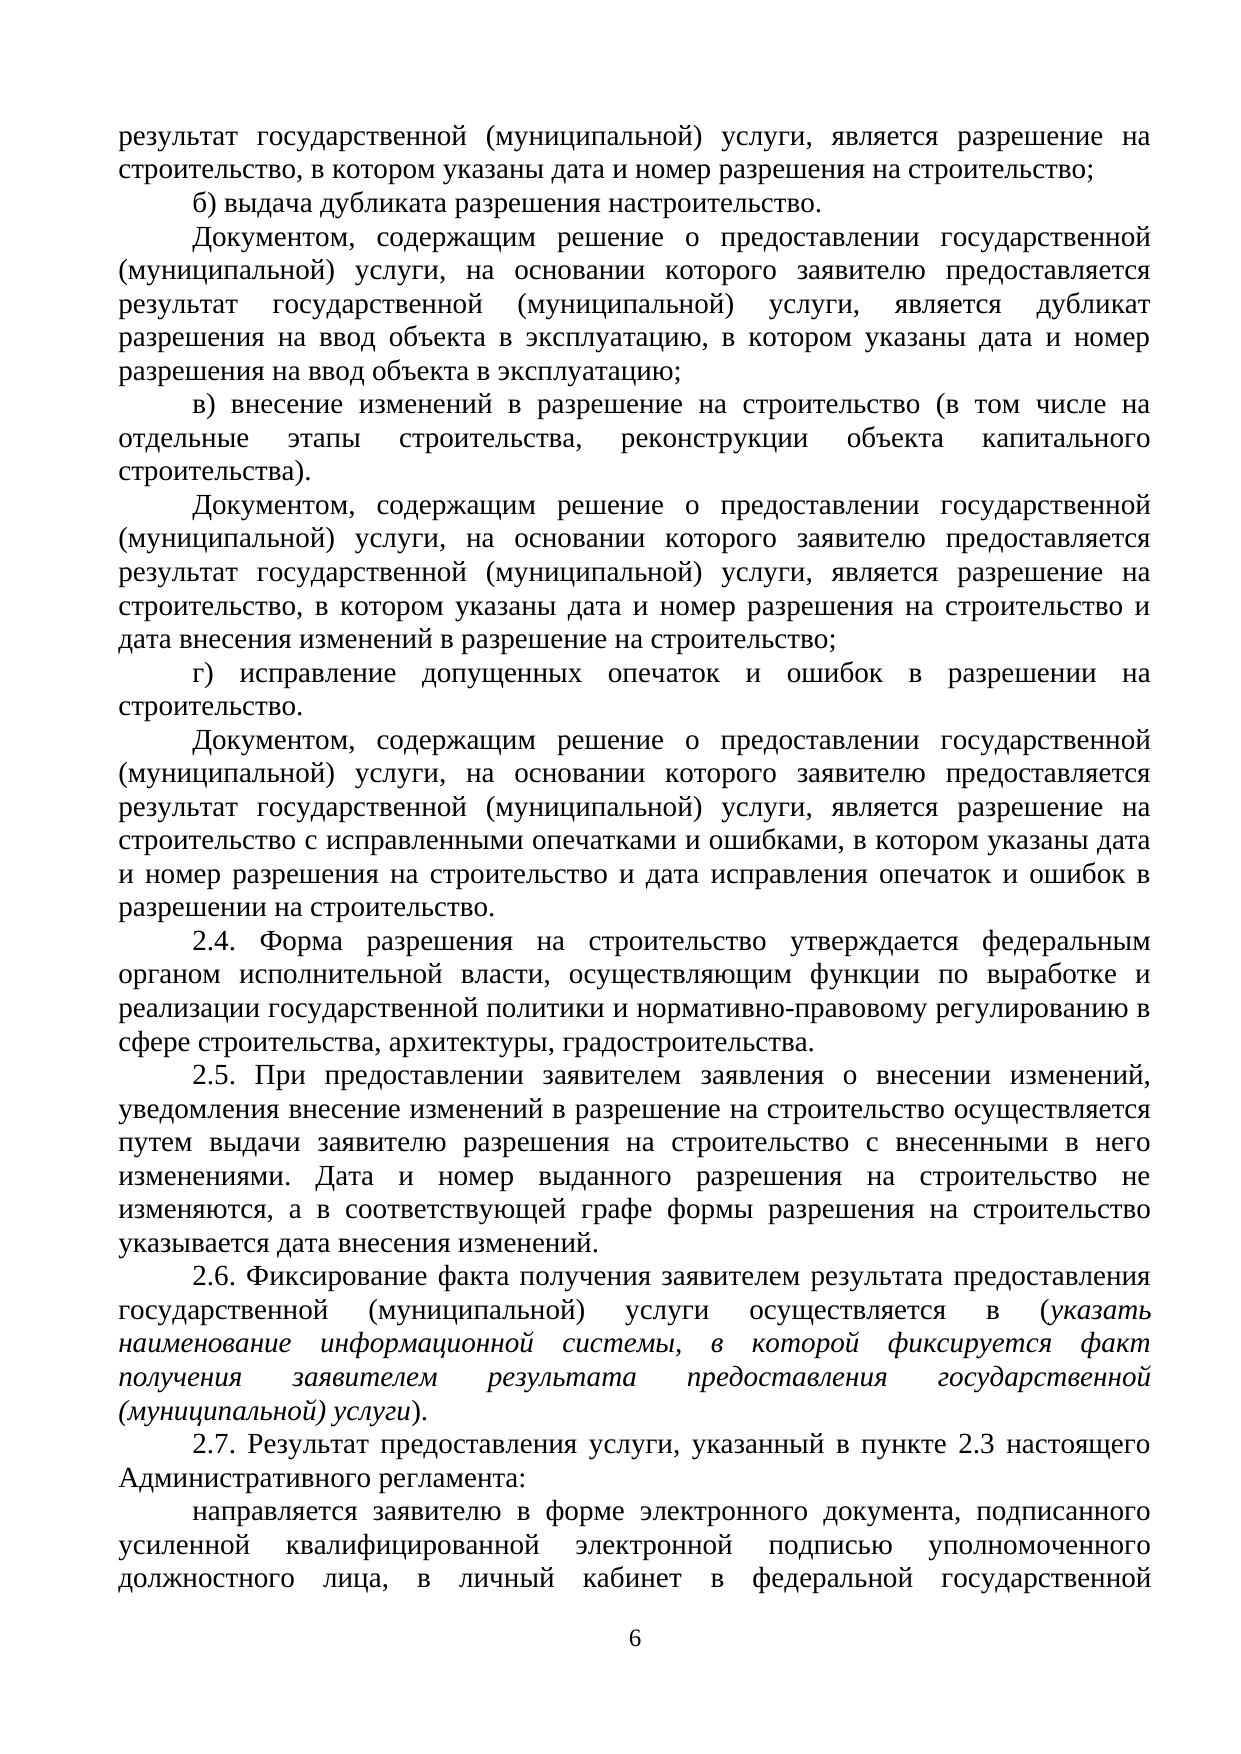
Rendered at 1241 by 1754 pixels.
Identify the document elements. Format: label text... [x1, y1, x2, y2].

text в) внесение изменений в разрешение на строительство (в том числе на отдельные этапы строительства, реконструкции объекта капитального строительства). [118, 386, 1152, 487]
text 2.7. Результат предоставления услуги, указанный в пункте 2.3 настоящего Административного регламента: [118, 1426, 1152, 1493]
text г) исправление допущенных опечаток и ошибок в разрешении на строительство. [118, 655, 1152, 722]
text Документом, содержащим решение о предоставлении государственной (муниципальной) услуги, на основании которого заявителю предоставляется результат государственной (муниципальной) услуги, является разрешение на строительство, в котором указаны дата и номер разрешения на строительство и дата внесения изменений в разрешение на строительство; [118, 487, 1152, 655]
text 2.4. Форма разрешения на строительство утверждается федеральным органом исполнительной власти, осуществляющим функции по выработке и реализации государственной политики и нормативно-правовому регулированию в сфере строительства, архитектуры, градостроительства. [118, 923, 1152, 1057]
text б) выдача дубликата разрешения настроительство. [118, 185, 1152, 219]
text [118, 118, 1152, 185]
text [118, 1493, 1152, 1594]
text 2.6. Фиксирование факта получения заявителем результата предоставления государственной (муниципальной) услуги осуществляется в (указать наименование информационной системы, в которой фиксируется факт получения заявителем результата предоставления государственной (муниципальной) услуги). [118, 1258, 1152, 1426]
text 2.5. При предоставлении заявителем заявления о внесении изменений, уведомления внесение изменений в разрешение на строительство осуществляется путем выдачи заявителю разрешения на строительство с внесенными в него изменениями. Дата и номер выданного разрешения на строительство не изменяются, а в соответствующей графе формы разрешения на строительство указывается дата внесения изменений. [118, 1057, 1152, 1258]
text Документом, содержащим решение о предоставлении государственной (муниципальной) услуги, на основании которого заявителю предоставляется результат государственной (муниципальной) услуги, является разрешение на строительство с исправленными опечатками и ошибками, в котором указаны дата и номер разрешения на строительство и дата исправления опечаток и ошибок в разрешении на строительство. [118, 722, 1152, 923]
text Документом, содержащим решение о предоставлении государственной (муниципальной) услуги, на основании которого заявителю предоставляется результат государственной (муниципальной) услуги, является дубликат разрешения на ввод объекта в эксплуатацию, в котором указаны дата и номер разрешения на ввод объекта в эксплуатацию; [118, 219, 1152, 386]
